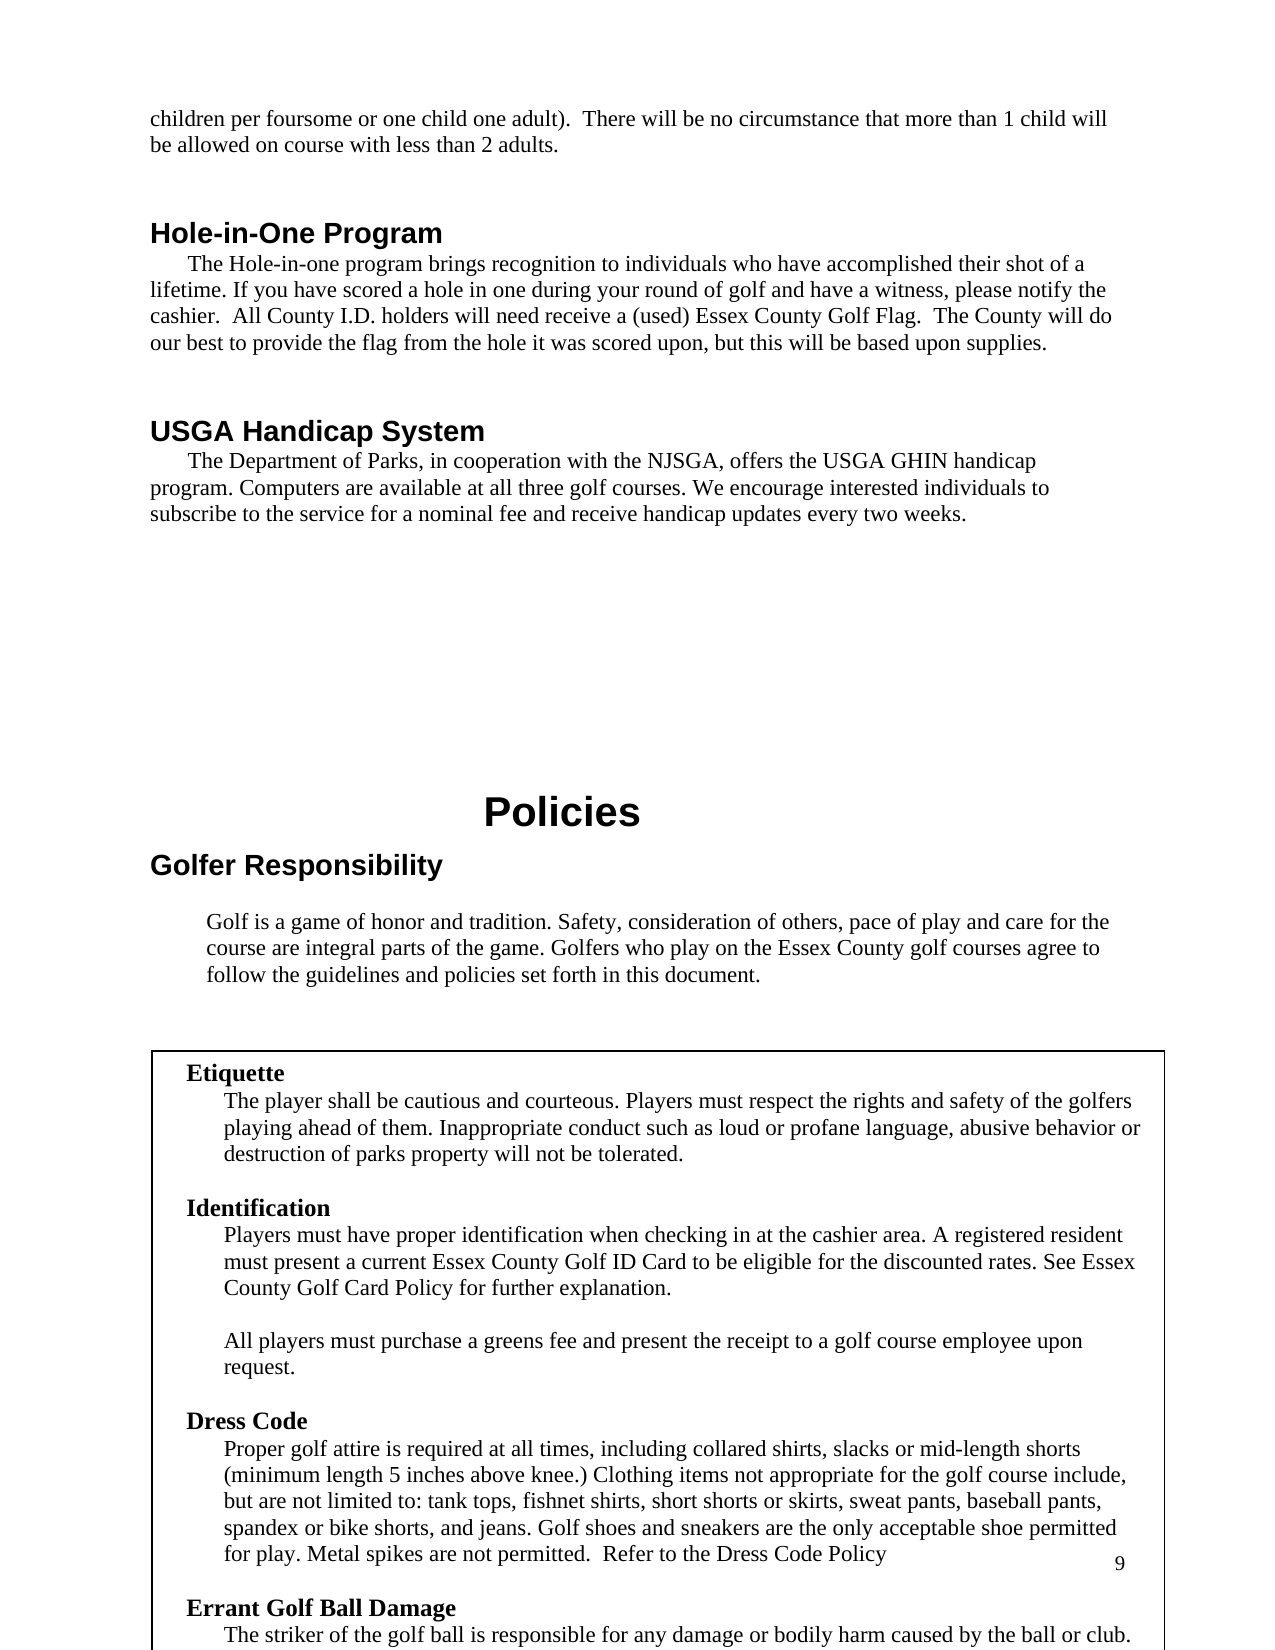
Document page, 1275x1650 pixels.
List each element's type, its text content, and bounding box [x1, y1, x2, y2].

subtitle Policies [150, 788, 1125, 836]
text The Department of Parks, in cooperation with the NJSGA, offers the USGA GHIN handicap program. Computers are available at all three golf courses. We encourage interested individuals to subscribe to the service for a nominal fee and receive handicap updates every two weeks. [150, 447, 1125, 526]
subtitle Golfer Responsibility [150, 848, 1125, 908]
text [150, 105, 1125, 158]
text Golf is a game of honor and tradition. Safety, consideration of others, pace of play and care for the course are integral parts of the game. Golfers who play on the Essex County golf courses agree to follow the guidelines and policies set forth in this document. [206, 908, 1125, 987]
subtitle USGA Handicap System [150, 414, 1125, 447]
text The Hole-in-one program brings recognition to individuals who have accomplished their shot of a lifetime. If you have scored a hole in one during your round of golf and have a witness, please notify the cashier. All County I.D. holders will need receive a (used) Essex County Golf Flag. The County will do our best to provide the flag from the hole it was scored upon, but this will be based upon supplies. [150, 250, 1125, 355]
subtitle Hole-in-One Program [150, 216, 1125, 250]
